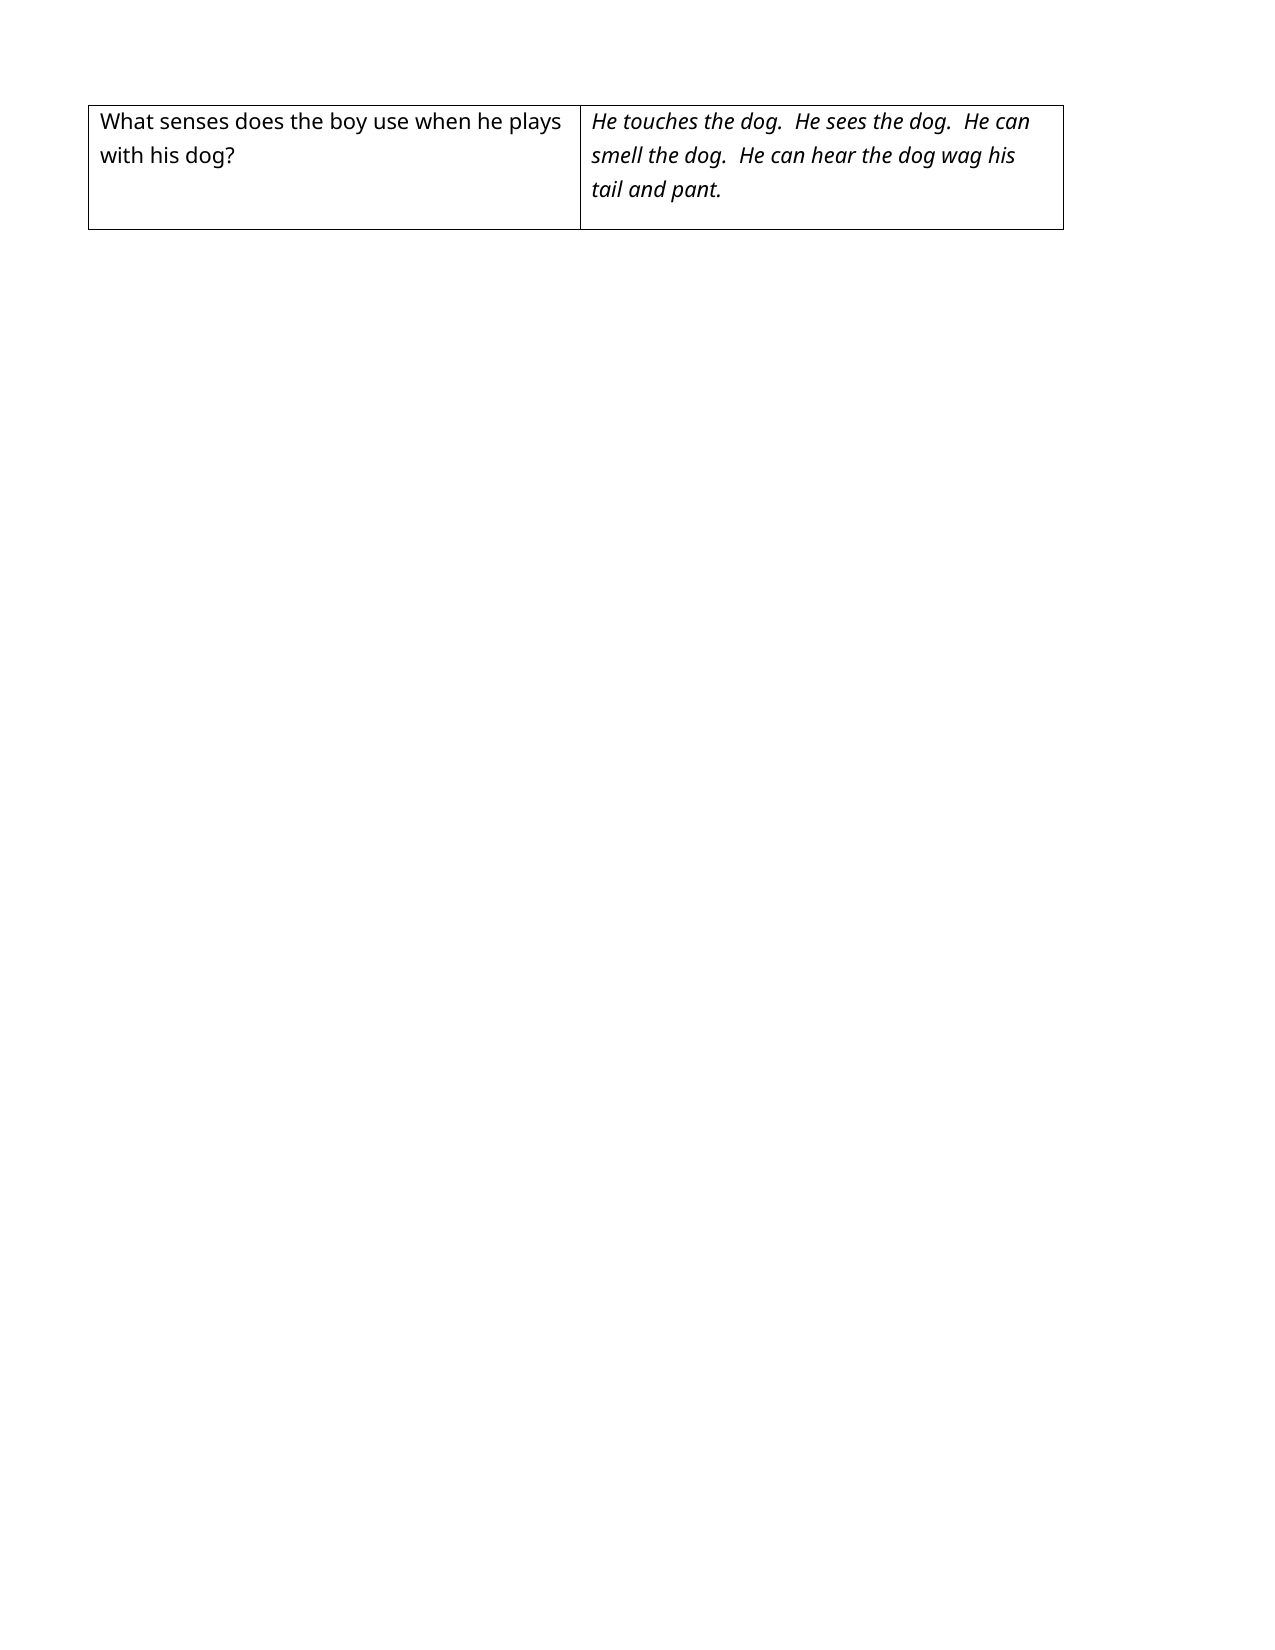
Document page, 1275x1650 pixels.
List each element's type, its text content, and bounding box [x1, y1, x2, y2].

table_cell What senses does the boy use when he plays with his dog? [89, 106, 580, 229]
table_cell He touches the dog. He sees the dog. He can smell the dog. He can hear the dog wag his tail and pant. [581, 106, 1063, 229]
